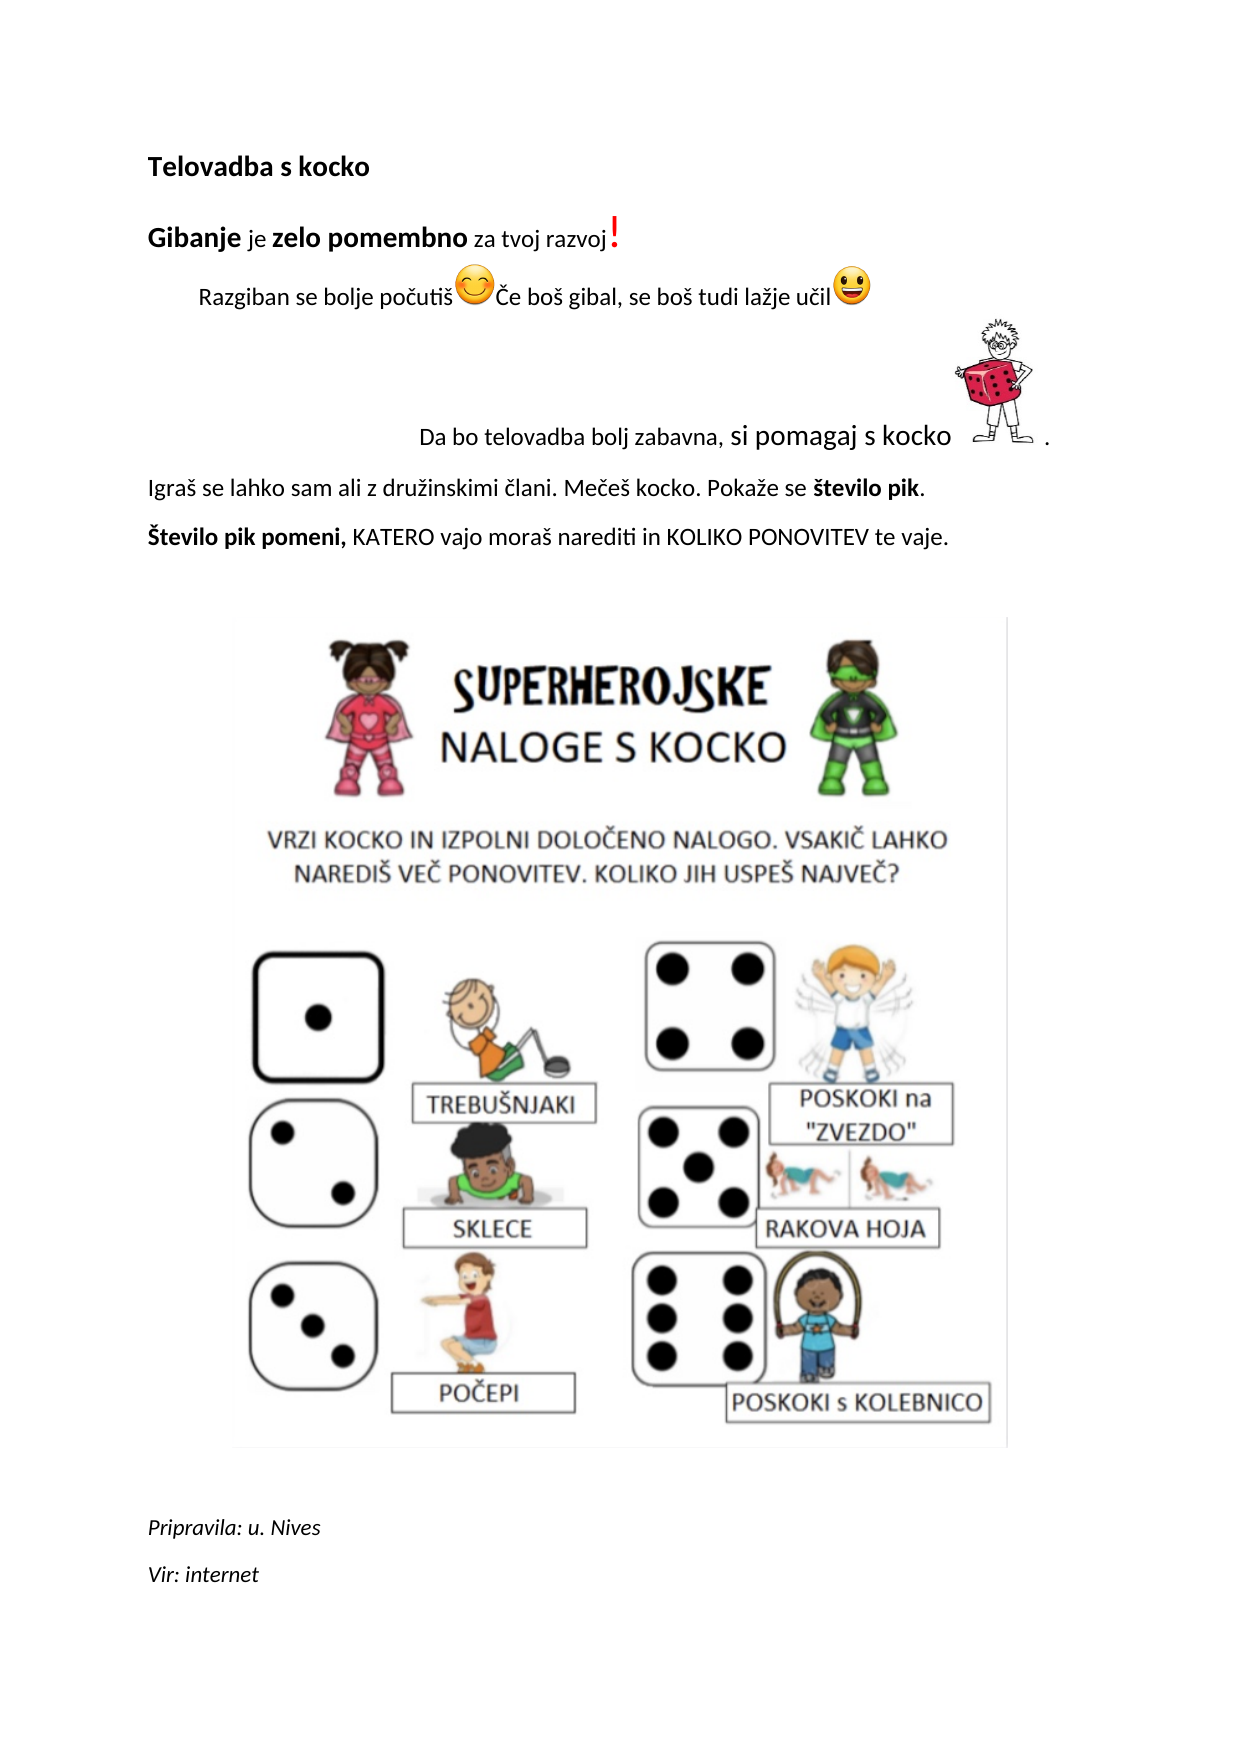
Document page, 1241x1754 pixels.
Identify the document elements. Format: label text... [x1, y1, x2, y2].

text Število pik pomeni, KATERO vajo moraš narediti in KOLIKO PONOVITEV te vaje. [148, 521, 1093, 552]
picture [831, 264, 872, 306]
text Pripravila: u. Nives [148, 1513, 1093, 1541]
text Telovadba s kocko [148, 148, 1093, 183]
text Vir: internet [148, 1560, 1093, 1588]
picture [951, 313, 1044, 445]
text Da bo telovadba bolj zabavna, si pomagaj s kocko. [148, 314, 1093, 452]
picture [232, 617, 1008, 1448]
picture [453, 263, 496, 306]
text Razgiban se bolje počutišČe boš gibal, se boš tudi lažje učil [148, 263, 1093, 311]
text Gibanje je zelo pomembno za tvoj razvoj! [148, 203, 1093, 259]
text Igraš se lahko sam ali z družinskimi člani. Mečeš kocko. Pokaže se število pik. [148, 472, 1093, 502]
